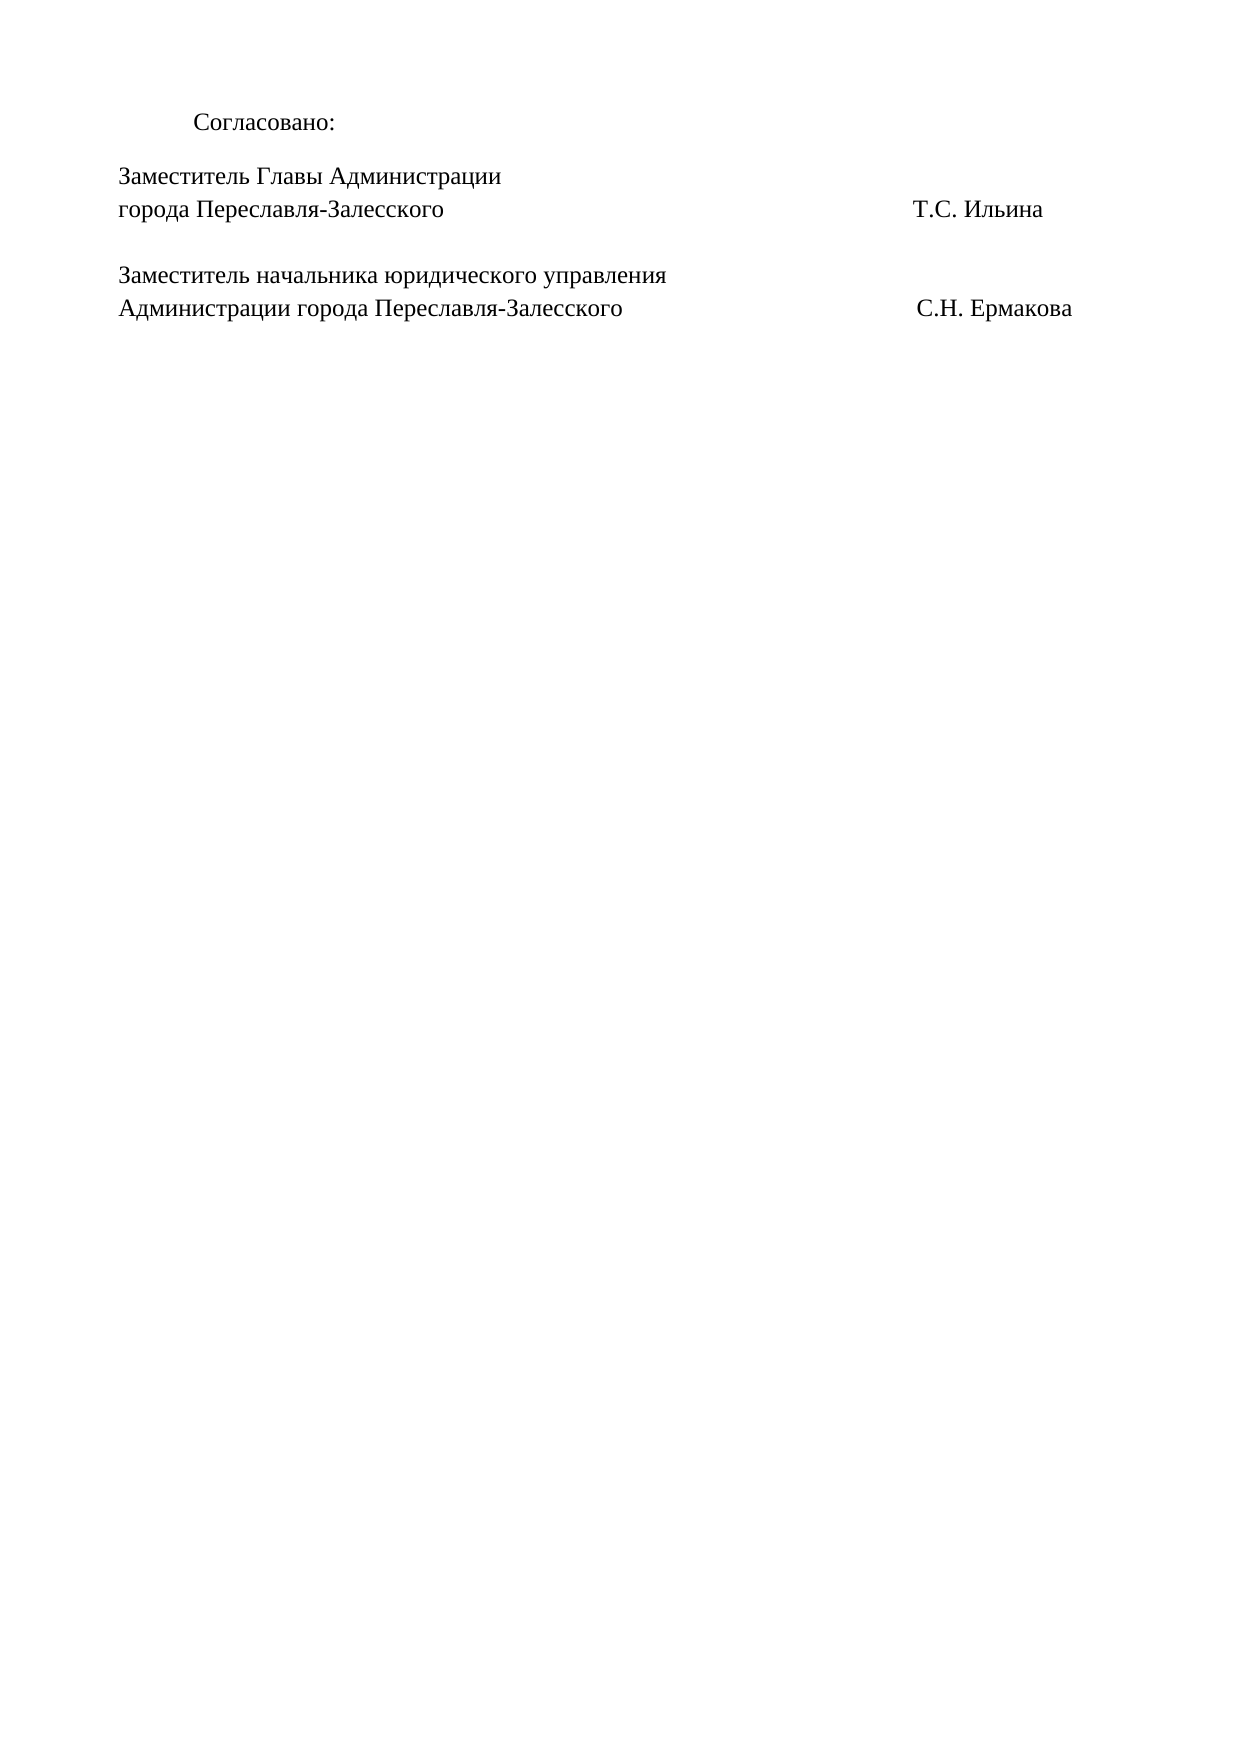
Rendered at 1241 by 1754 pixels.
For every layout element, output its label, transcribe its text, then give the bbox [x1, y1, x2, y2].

list Администрации города Переславля-Залесского С.Н. Ермакова [118, 293, 1181, 322]
list Согласовано: [193, 107, 1181, 136]
text города Переславля-Залесского Т.С. Ильина [118, 194, 1181, 222]
text Заместитель Главы Администрации [118, 161, 1181, 189]
list Заместитель начальника юридического управления [118, 260, 1181, 288]
